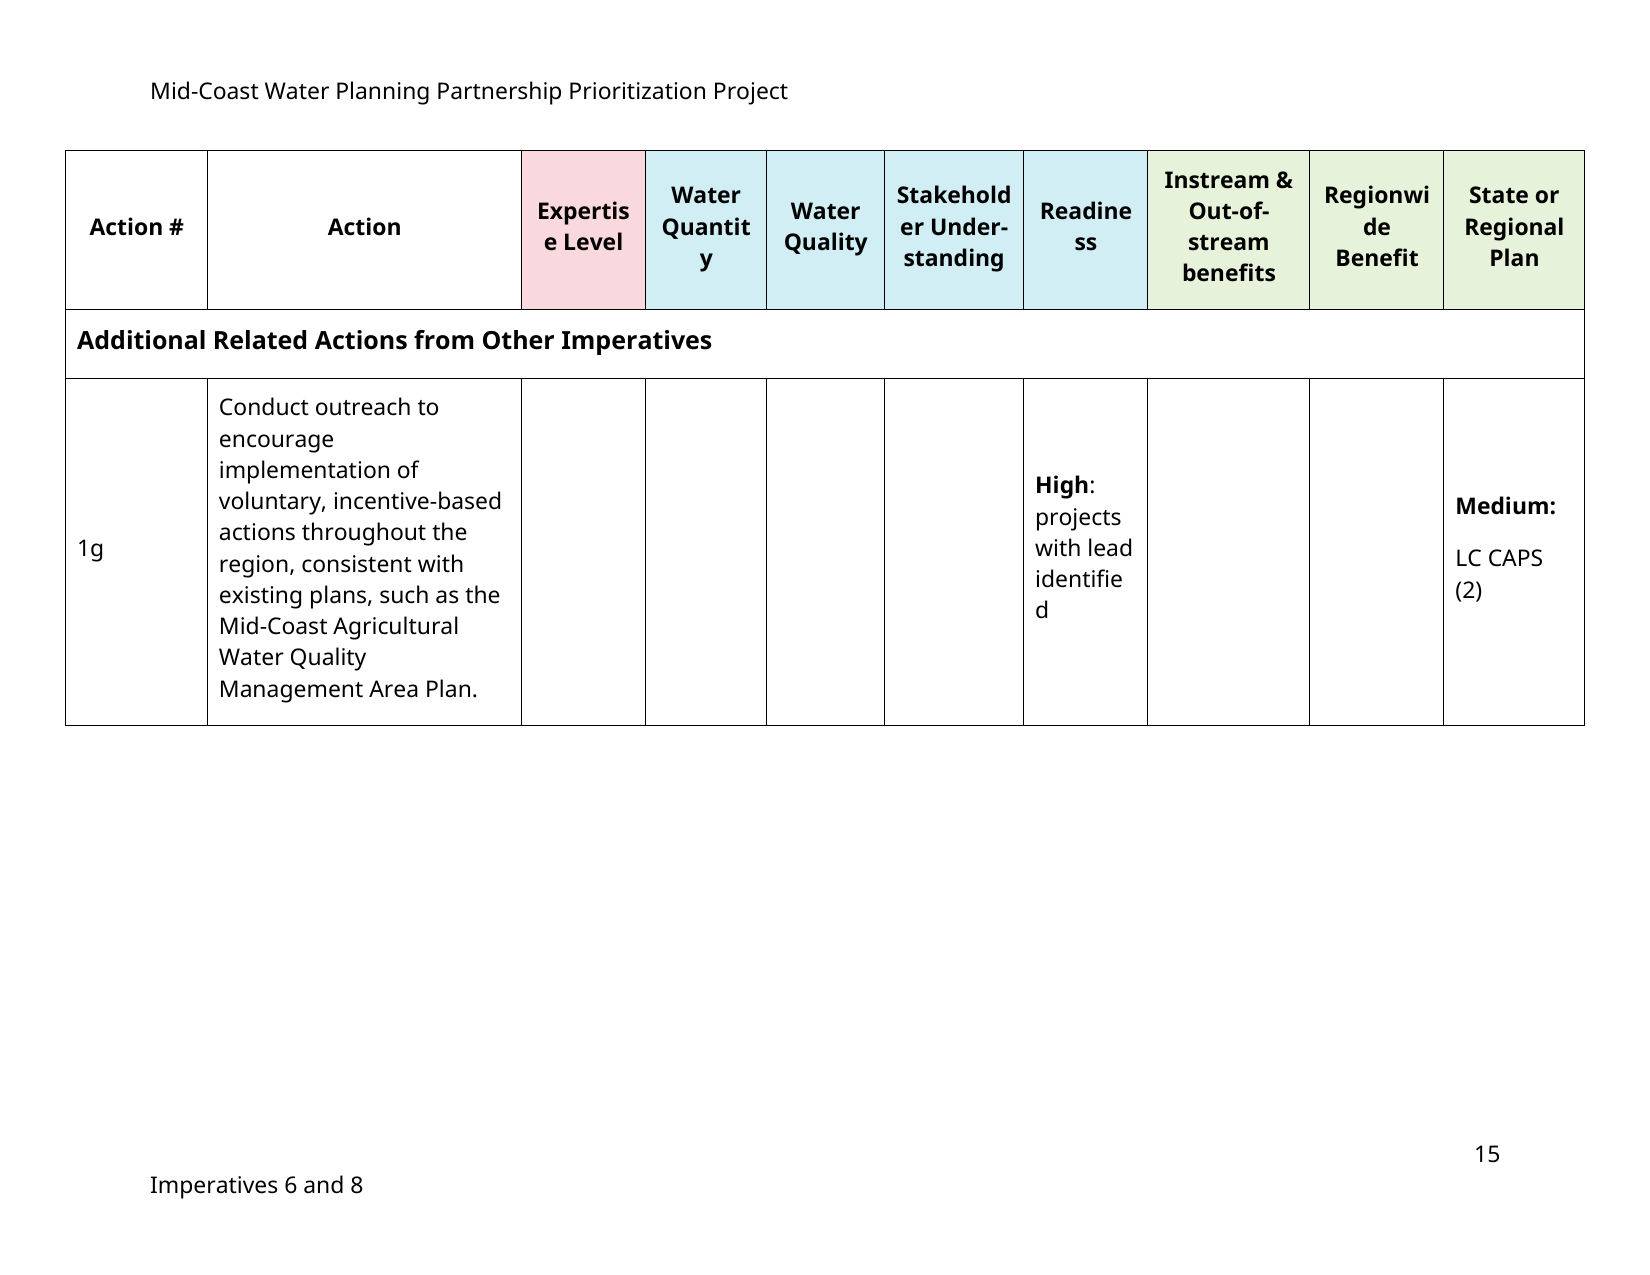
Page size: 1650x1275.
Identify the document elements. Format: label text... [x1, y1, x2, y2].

table_header Regionwide Benefit [1310, 151, 1443, 309]
table_cell [767, 379, 884, 725]
table_cell [522, 379, 645, 725]
table_header Water Quantity [646, 151, 766, 309]
table_cell [646, 379, 766, 725]
table_header Water Quality [767, 151, 884, 309]
table_cell Conduct outreach to encourage implementation of voluntary, incentive-based actions throughout the region, consistent with existing plans, such as the Mid-Coast Agricultural Water Quality Management Area Plan. [208, 379, 521, 725]
table_cell Additional Related Actions from Other Imperatives [66, 310, 1584, 378]
table_cell [1310, 379, 1443, 725]
table_header State or Regional Plan [1444, 151, 1584, 309]
table_cell [885, 379, 1023, 725]
table_header Action # [66, 151, 207, 309]
table_header Instream & Out-of-stream benefits [1148, 151, 1309, 309]
table_cell Medium: LC CAPS (2) [1444, 379, 1584, 725]
table_header Expertise Level [522, 151, 645, 309]
table_header Action [208, 151, 521, 309]
table_cell High: projects with lead identified [1024, 379, 1147, 725]
table_header Stakeholder Under-standing [885, 151, 1023, 309]
table_header Readiness [1024, 151, 1147, 309]
table_cell [1148, 379, 1309, 725]
table_cell 1g [66, 379, 207, 725]
